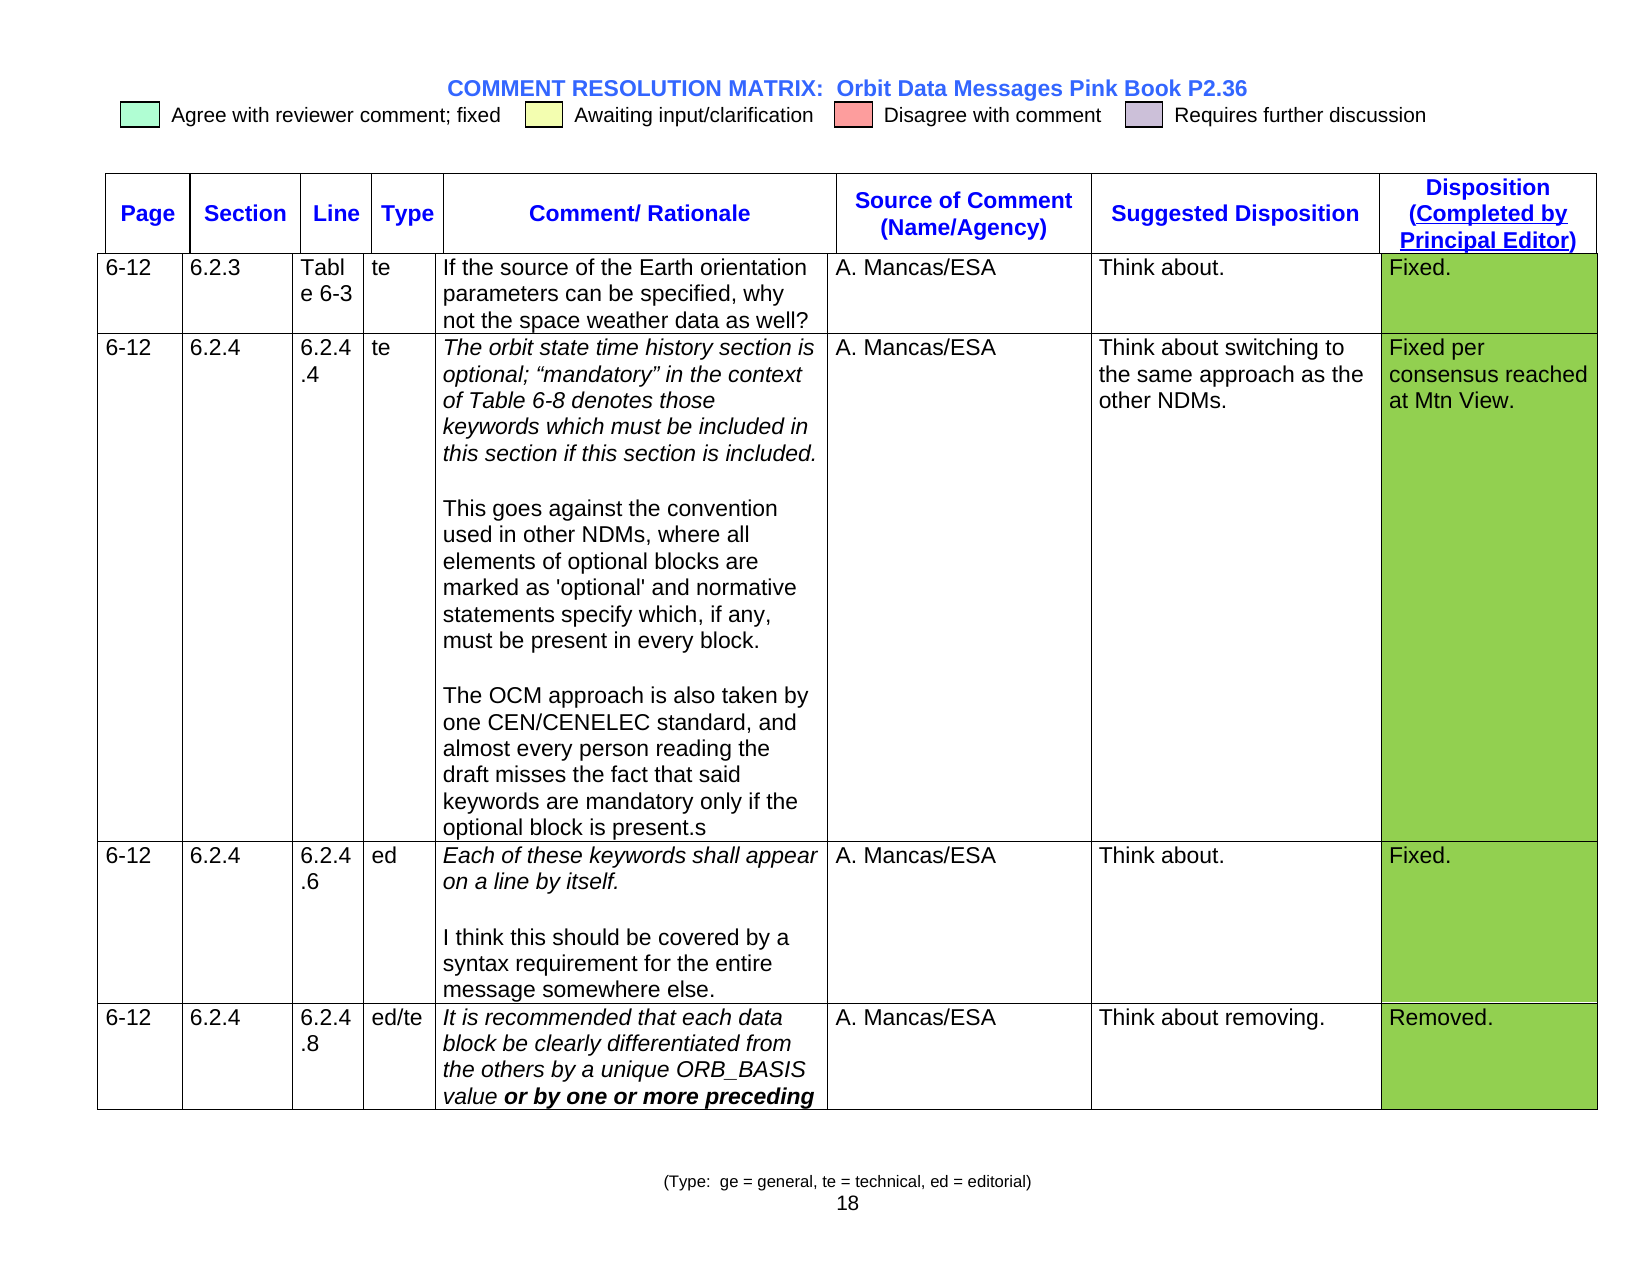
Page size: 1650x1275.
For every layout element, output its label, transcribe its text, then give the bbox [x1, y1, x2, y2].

table_cell 6.2.4 [183, 1004, 292, 1109]
table_cell 6.2.4 [183, 334, 292, 841]
table_cell A. Mancas/ESA [828, 1004, 1091, 1109]
table_cell 6.2.3 [183, 254, 292, 333]
table_header Section [191, 174, 300, 253]
table_cell 6-12 [98, 254, 182, 333]
table_cell 6-12 [98, 842, 182, 1002]
table_cell Table 6-3 [293, 254, 363, 333]
table_header Source of Comment (Name/Agency) [837, 174, 1091, 253]
table_cell te [364, 254, 435, 333]
table_cell 6-12 [98, 1004, 182, 1109]
table_header Page [106, 174, 189, 253]
table_header Comment/ Rationale [444, 174, 836, 253]
table_cell 6-12 [98, 334, 182, 841]
table_cell Think about. [1092, 842, 1381, 1002]
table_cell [436, 1004, 827, 1109]
table_cell Fixed per consensus reached at Mtn View. [1382, 334, 1597, 841]
table_cell Fixed. [1382, 842, 1597, 1002]
table_cell ed/te [364, 1004, 435, 1109]
table_cell Removed. [1382, 1004, 1597, 1109]
table_cell A. Mancas/ESA [828, 334, 1091, 841]
table_cell Think about removing. [1092, 1004, 1381, 1109]
table_cell A. Mancas/ESA [828, 254, 1091, 333]
table_cell The orbit state time history section is optional; “mandatory” in the context of Table 6-8 denotes those keywords which must be included in this section if this section is included. This goes against the convention used in other NDMs, where all elements of optional blocks are marked as 'optional' and normative statements specify which, if any, must be present in every block. The OCM approach is also taken by one CEN/CENELEC standard, and almost every person reading the draft misses the fact that said keywords are mandatory only if the optional block is present.s [436, 334, 827, 841]
table_cell Think about. [1092, 254, 1381, 333]
table_cell 6.2.4.6 [293, 842, 363, 1002]
table_cell ed [364, 842, 435, 1002]
table_cell Think about switching to the same approach as the other NDMs. [1092, 334, 1381, 841]
table_cell 6.2.4.8 [293, 1004, 363, 1109]
table_cell te [364, 334, 435, 841]
table_cell Fixed. [1382, 254, 1597, 333]
table_cell 6.2.4 [183, 842, 292, 1002]
table_header Disposition (Completed by Principal Editor) [1380, 174, 1596, 253]
table_cell Each of these keywords shall appear on a line by itself. I think this should be covered by a syntax requirement for the entire message somewhere else. [436, 842, 827, 1002]
table_cell If the source of the Earth orientation parameters can be specified, why not the space weather data as well? [436, 254, 827, 333]
table_cell 6.2.4.4 [293, 334, 363, 841]
table_header Suggested Disposition [1092, 174, 1379, 253]
table_cell A. Mancas/ESA [828, 842, 1091, 1002]
table_header Line [301, 174, 371, 253]
table_header Type [372, 174, 443, 253]
